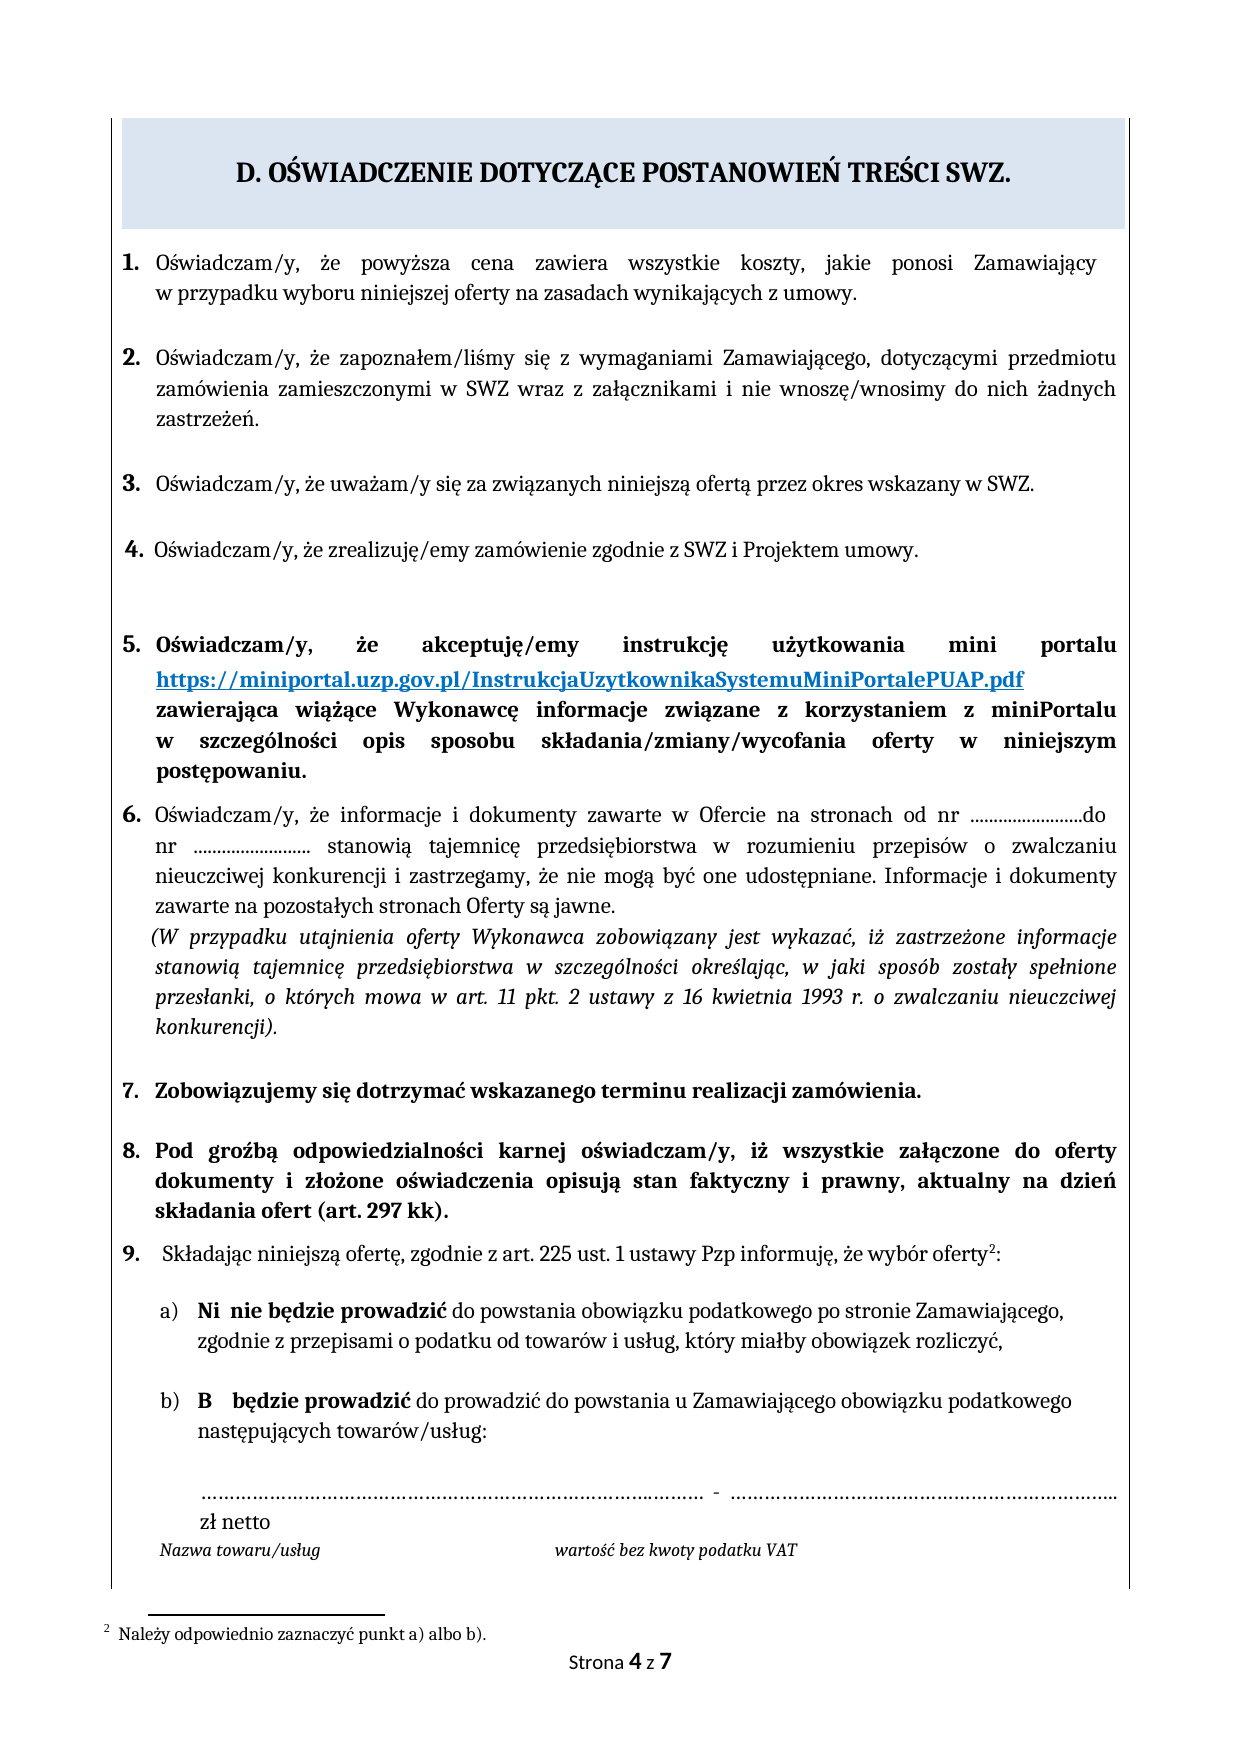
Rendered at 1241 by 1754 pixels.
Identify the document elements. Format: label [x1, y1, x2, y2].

table_cell [112, 118, 1129, 1589]
